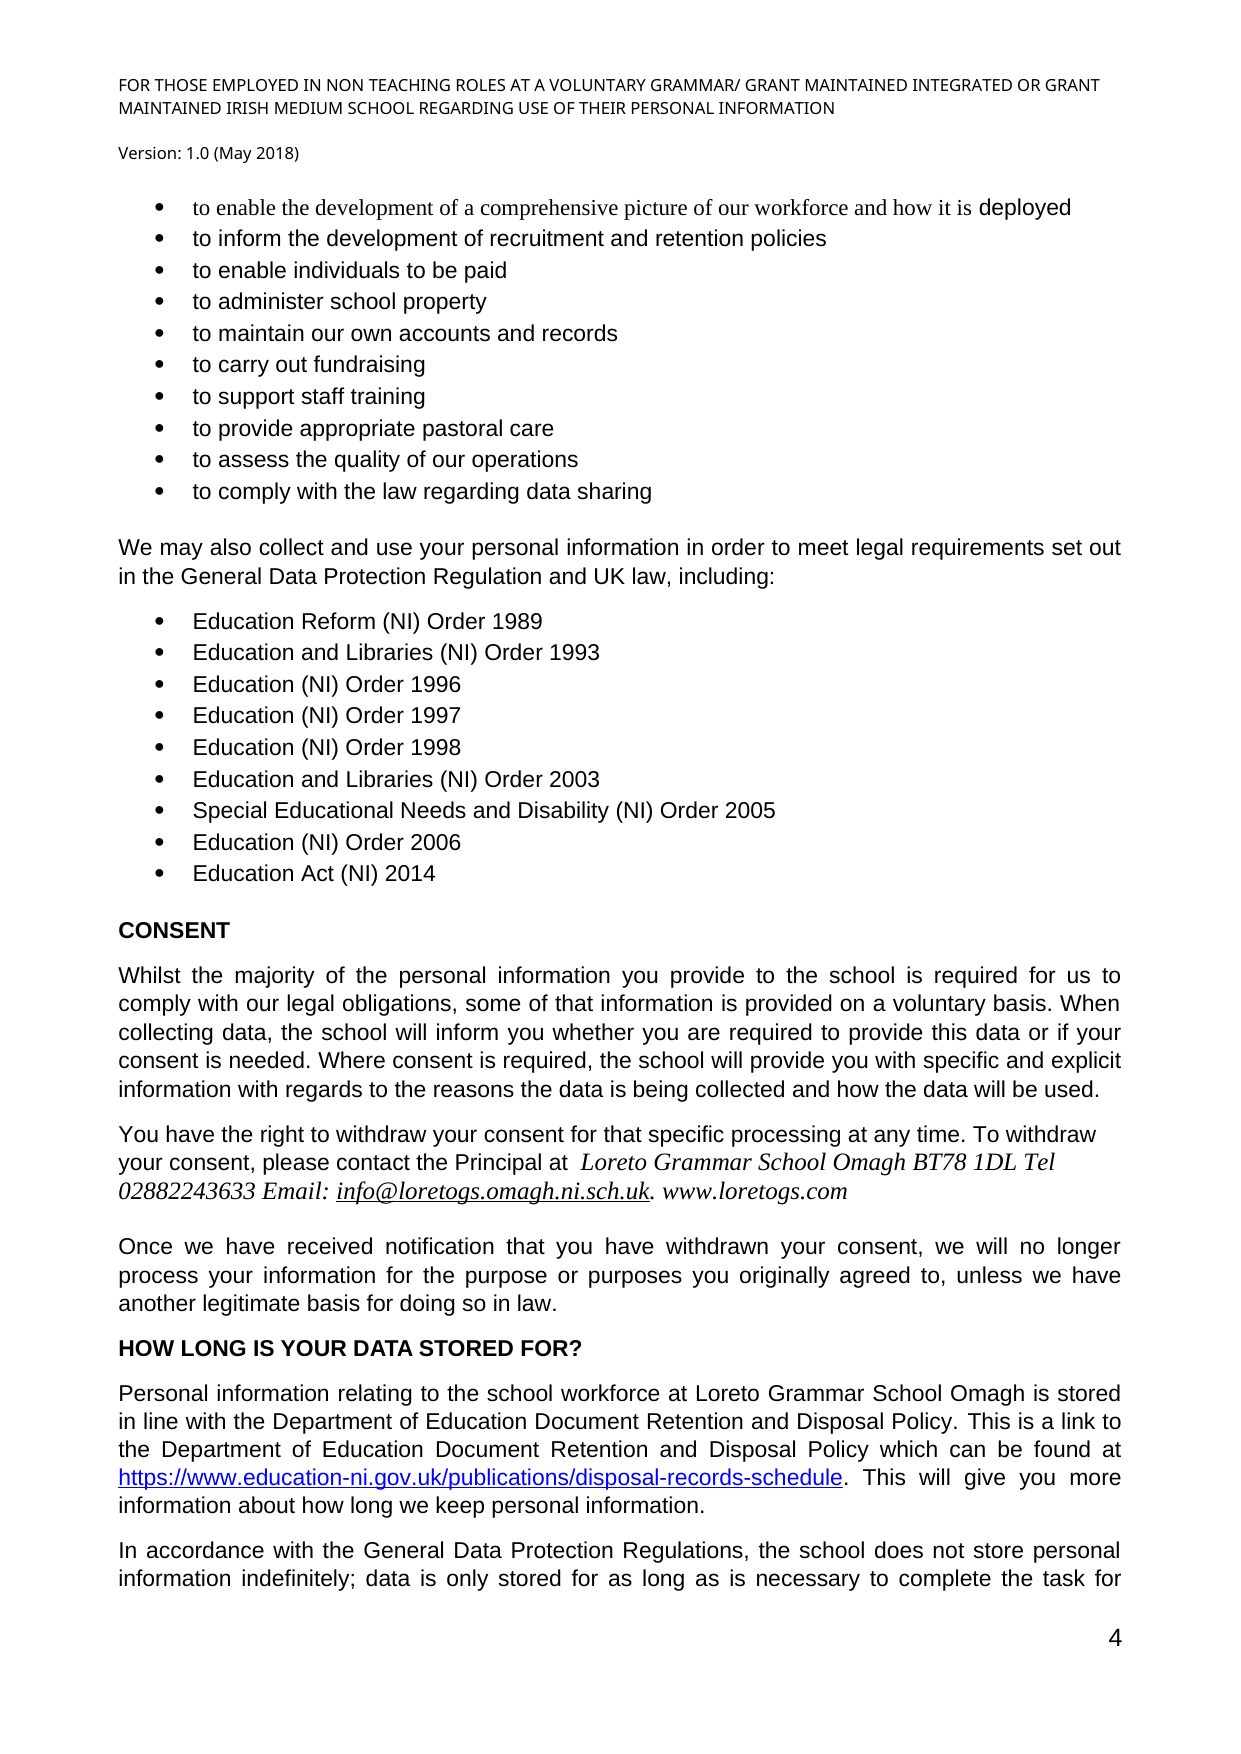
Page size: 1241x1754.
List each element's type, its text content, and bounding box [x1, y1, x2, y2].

list Education (NI) Order 1998 [155, 734, 1122, 760]
list Education Act (NI) 2014 [155, 860, 1122, 887]
text You have the right to withdraw your consent for that specific processing at any time. To withdraw your consent, please contact the Principal at Loreto Grammar School Omagh BT78 1DL Tel 02882243633 Email: info@loretogs.omagh.ni.sch.uk. www.loretogs.com [118, 1121, 1122, 1204]
list to administer school property [155, 288, 1122, 314]
list Education and Libraries (NI) Order 2003 [155, 766, 1122, 792]
list to maintain our own accounts and records [155, 320, 1122, 346]
list to enable the development of a comprehensive picture of our workforce and how it is deployed [155, 193, 1122, 220]
list Education (NI) Order 1996 [155, 671, 1122, 697]
list Special Educational Needs and Disability (NI) Order 2005 [155, 797, 1122, 823]
text CONSENT [118, 917, 1122, 943]
list Education Reform (NI) Order 1989 [155, 608, 1122, 634]
list to provide appropriate pastoral care [155, 414, 1122, 441]
text We may also collect and use your personal information in order to meet legal requirements set out in the General Data Protection Regulation and UK law, including: [118, 534, 1122, 589]
list to support staff training [155, 383, 1122, 409]
list Education (NI) Order 1997 [155, 702, 1122, 729]
text Whilst the majority of the personal information you provide to the school is required for us to comply with our legal obligations, some of that information is provided on a voluntary basis. When collecting data, the school will inform you whether you are required to provide this data or if your consent is needed. Where consent is required, the school will provide you with specific and explicit information with regards to the reasons the data is being collected and how the data will be used. [118, 962, 1122, 1102]
list Education and Libraries (NI) Order 1993 [155, 639, 1122, 666]
text Once we have received notification that you have withdrawn your consent, we will no longer process your information for the purpose or purposes you originally agreed to, unless we have another legitimate basis for doing so in law. [118, 1233, 1122, 1317]
text Personal information relating to the school workforce at Loreto Grammar School Omagh is stored in line with the Department of Education Document Retention and Disposal Policy. This is a link to the Department of Education Document Retention and Disposal Policy which can be found at https://www.education-ni.gov.uk/publications/disposal-records-schedule. This will give you more information about how long we keep personal information. [118, 1380, 1122, 1518]
list to assess the quality of our operations [155, 446, 1122, 472]
list Education (NI) Order 2006 [155, 829, 1122, 855]
list to carry out fundraising [155, 351, 1122, 378]
list to enable individuals to be paid [155, 257, 1122, 283]
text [118, 1537, 1122, 1591]
subtitle HOW LONG IS YOUR DATA STORED FOR? [118, 1335, 1122, 1362]
list to comply with the law regarding data sharing [155, 478, 1122, 504]
list to inform the development of recruitment and retention policies [155, 225, 1122, 251]
